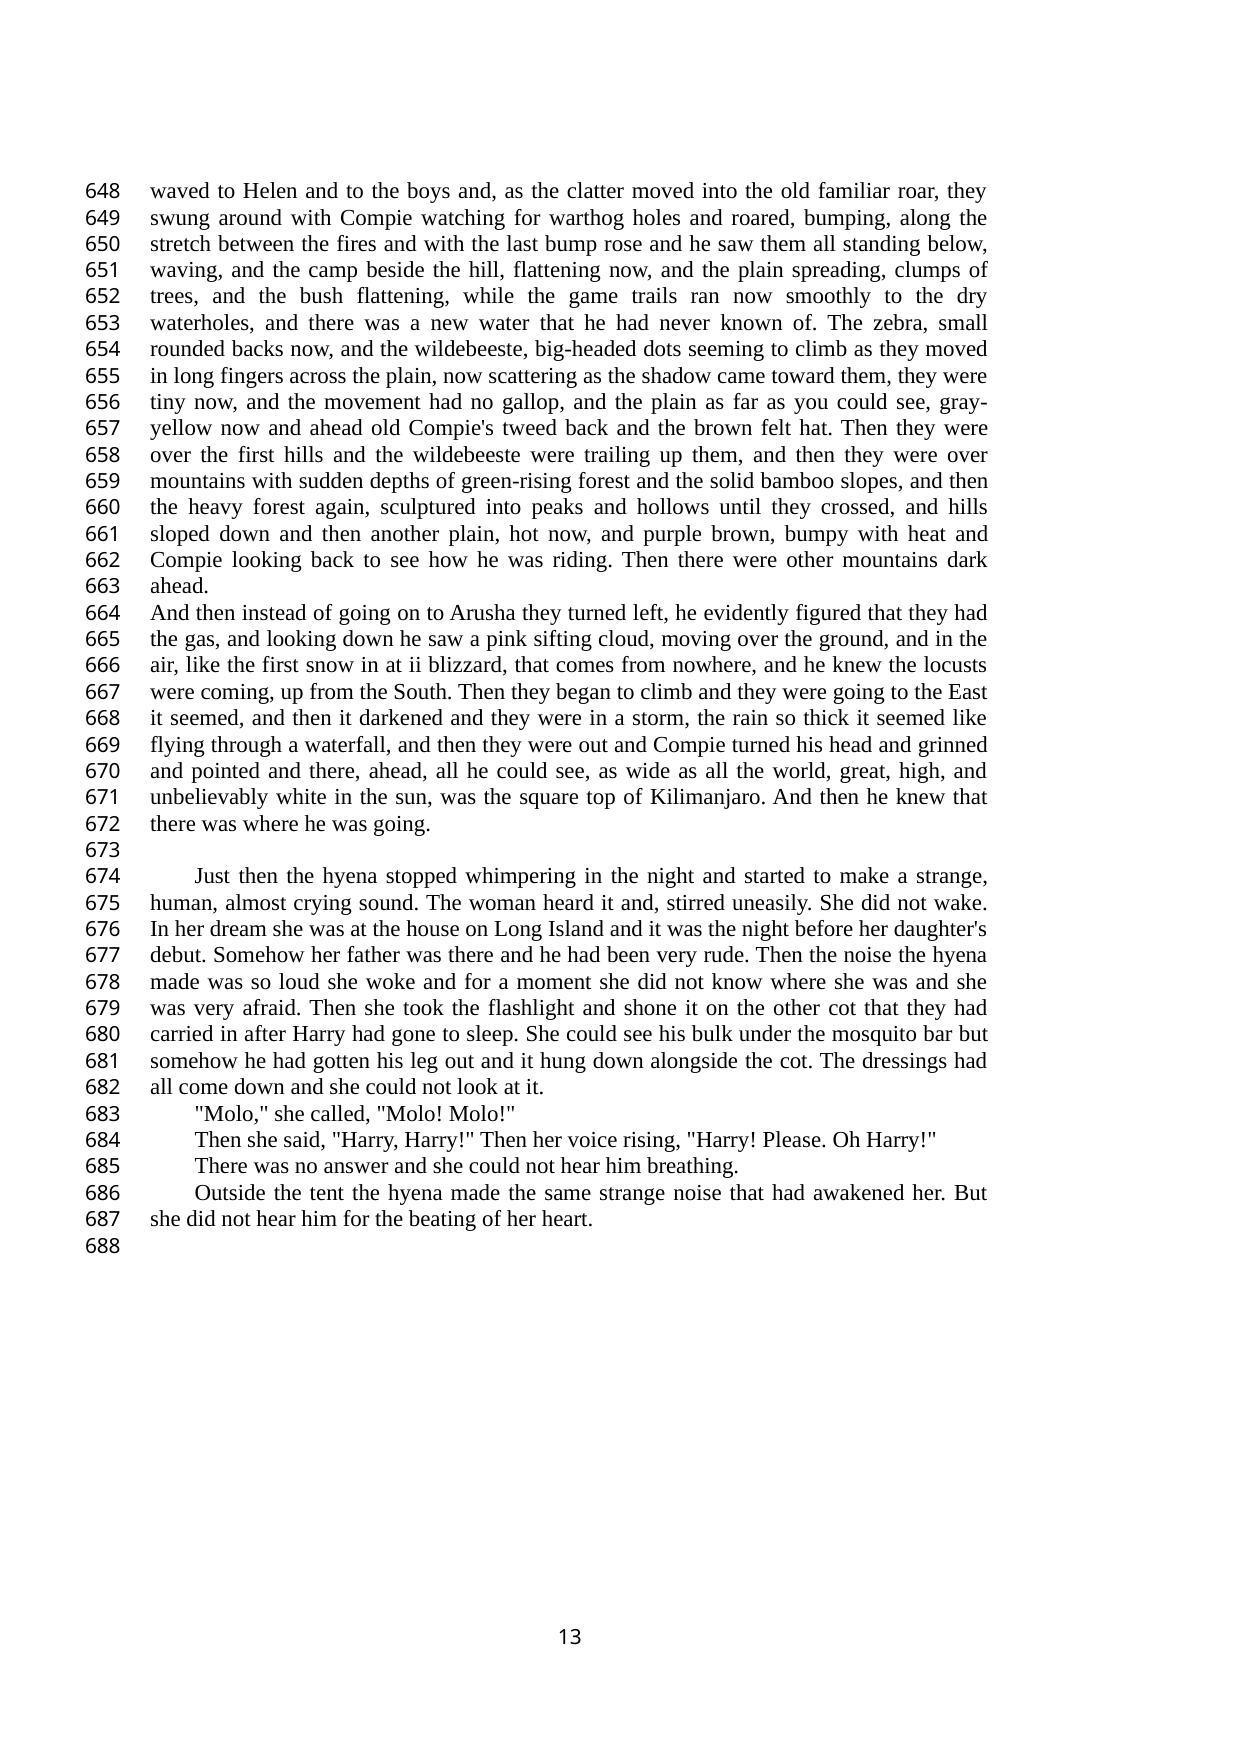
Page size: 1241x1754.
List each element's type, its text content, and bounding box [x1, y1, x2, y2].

text Then she said, "Harry, Harry!" Then her voice rising, "Harry! Please. Oh Harry!" [150, 1126, 989, 1152]
text And then instead of going on to Arusha they turned left, he evidently figured that they had the gas, and looking down he saw a pink sifting cloud, moving over the ground, and in the air, like the first snow in at ii blizzard, that comes from nowhere, and he knew the locusts were coming, up from the South. Then they began to climb and they were going to the East it seemed, and then it darkened and they were in a storm, the rain so thick it seemed like flying through a waterfall, and then they were out and Compie turned his head and grinned and pointed and there, ahead, all he could see, as wide as all the world, great, high, and unbelievably white in the sun, was the square top of Kilimanjaro. And then he knew that there was where he was going. [150, 599, 989, 836]
text "Molo," she called, "Molo! Molo!" [150, 1099, 989, 1126]
text Outside the tent the hyena made the same strange noise that had awakened her. But she did not hear him for the beating of her heart. [150, 1179, 989, 1231]
text Just then the hyena stopped whimpering in the night and started to make a strange, human, almost crying sound. The woman heard it and, stirred uneasily. She did not wake. In her dream she was at the house on Long Island and it was the night before her daughter's debut. Somehow her father was there and he had been very rude. Then the noise the hyena made was so loud she woke and for a moment she did not know where she was and she was very afraid. Then she took the flashlight and shone it on the other cot that they had carried in after Harry had gone to sleep. She could see his bulk under the mosquito bar but somehow he had gotten his leg out and it hung down alongside the cot. The dressings had all come down and she could not look at it. [150, 862, 989, 1099]
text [150, 177, 989, 599]
text There was no answer and she could not hear him breathing. [150, 1152, 989, 1179]
